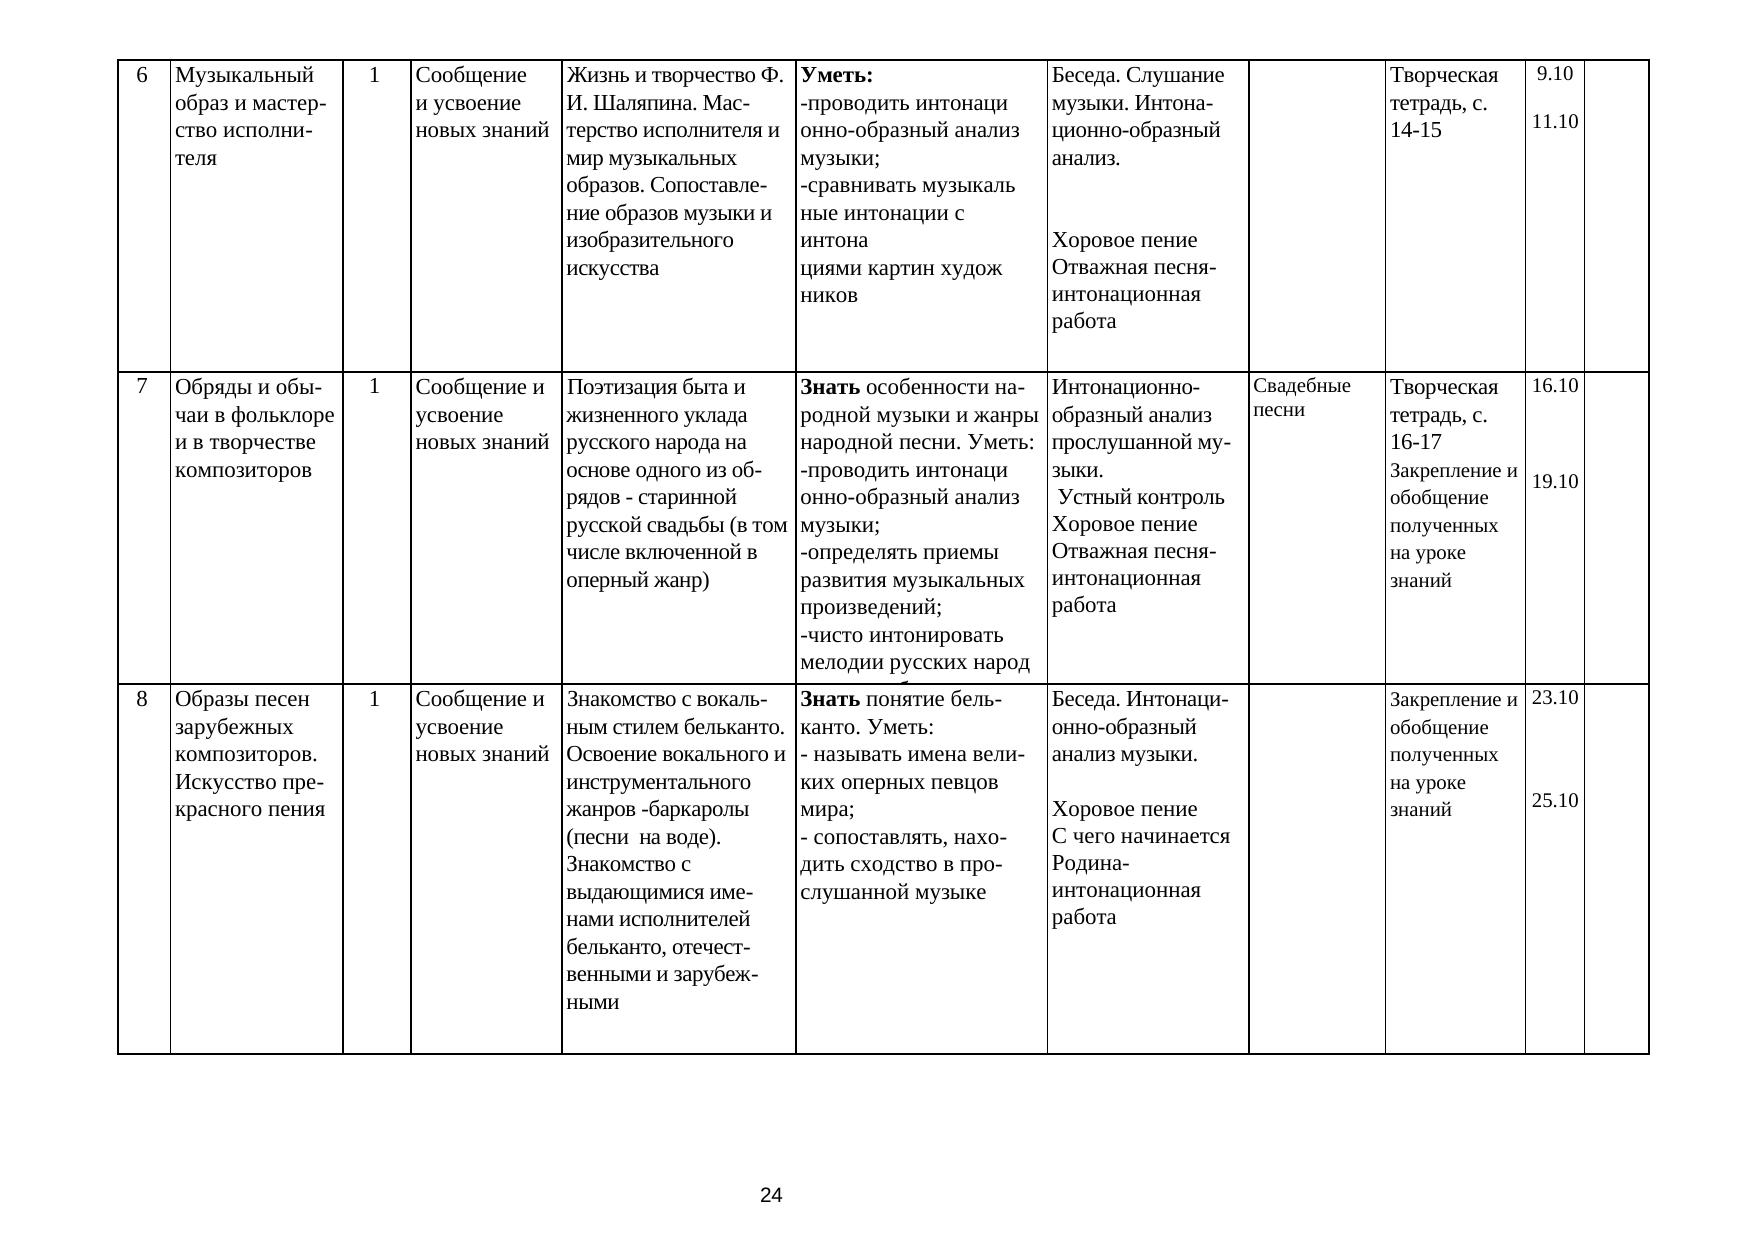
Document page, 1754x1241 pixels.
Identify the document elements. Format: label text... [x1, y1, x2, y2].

table_cell 23.10 25.10 [1526, 685, 1584, 1053]
table_cell Знакомство с вокальным стилем бельканто. Освоение вокального и инструментального жанров -баркаролы (песни на воде). Знакомство с выдающимися именами исполнителей бельканто, отечественными и зарубежными [563, 685, 795, 1053]
table_cell 1 [344, 685, 410, 1053]
table_cell 1 [344, 373, 410, 683]
table_cell Уметь: -проводить интонаци онно-образный анализ музыки; -сравнивать музыкаль ные интонации с интона циями картин худож ников [797, 61, 1047, 371]
table_cell Поэтизация быта и жизненного уклада русского народа на основе одного из обрядов - старинной русской свадьбы (в том числе включенной в оперный жанр) [563, 373, 795, 683]
table_cell Обряды и обычаи в фольклоре и в творчестве композиторов [171, 373, 342, 683]
table_cell Сообщение и усвоение новых знаний [412, 373, 561, 683]
table_cell [1585, 685, 1648, 1053]
table_cell Музыкальный образ и мастерство исполнителя [171, 61, 342, 371]
table_cell 16.10 19.10 [1526, 373, 1584, 683]
table_cell [1585, 61, 1648, 371]
table_cell 6 [119, 61, 170, 371]
table_cell Свадебные песни [1250, 373, 1385, 683]
table_cell Творческая тетрадь, с. 16-17 Закрепление и обобщение полученных на уроке знаний [1386, 373, 1525, 683]
table_cell Беседа. Слушание музыки. Интонационно-образный анализ. Хоровое пение Отважная песня- интонационная работа [1048, 61, 1248, 371]
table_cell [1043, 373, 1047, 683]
table_cell [1250, 685, 1385, 1053]
table_cell [1585, 373, 1648, 683]
table_cell Беседа. Интонационно-образный анализ музыки. Хоровое пение С чего начинается Родина- интонационная работа [1048, 685, 1248, 1053]
table_cell [1250, 61, 1385, 371]
table_cell 9.10 11.10 [1526, 61, 1584, 371]
table_cell Закрепление и обобщение полученных на уроке знаний [1386, 685, 1525, 1053]
table_cell Интонационно-образный анализ прослушанной музыки. Устный контроль Хоровое пение Отважная песня- интонационная работа [1048, 373, 1248, 683]
table_cell 7 [119, 373, 170, 683]
table_cell Жизнь и творчество Ф. И. Шаляпина. Мастерство исполнителя и мир музыкальных образов. Сопоставление образов музыки и изобразительного искусства [563, 61, 795, 371]
table_cell Знать понятие бельканто. Уметь: - называть имена великих оперных певцов мира; - сопоставлять, находить сходство в прослушанной музыке [797, 685, 1047, 1053]
table_cell Творческая тетрадь, с. 14-15 [1386, 61, 1525, 371]
table_cell Образы песен зарубежных композиторов. Искусство прекрасного пения [171, 685, 342, 1053]
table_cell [412, 685, 561, 1053]
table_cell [412, 61, 561, 371]
table_cell 1 [344, 61, 410, 371]
table_cell 8 [119, 685, 170, 1053]
